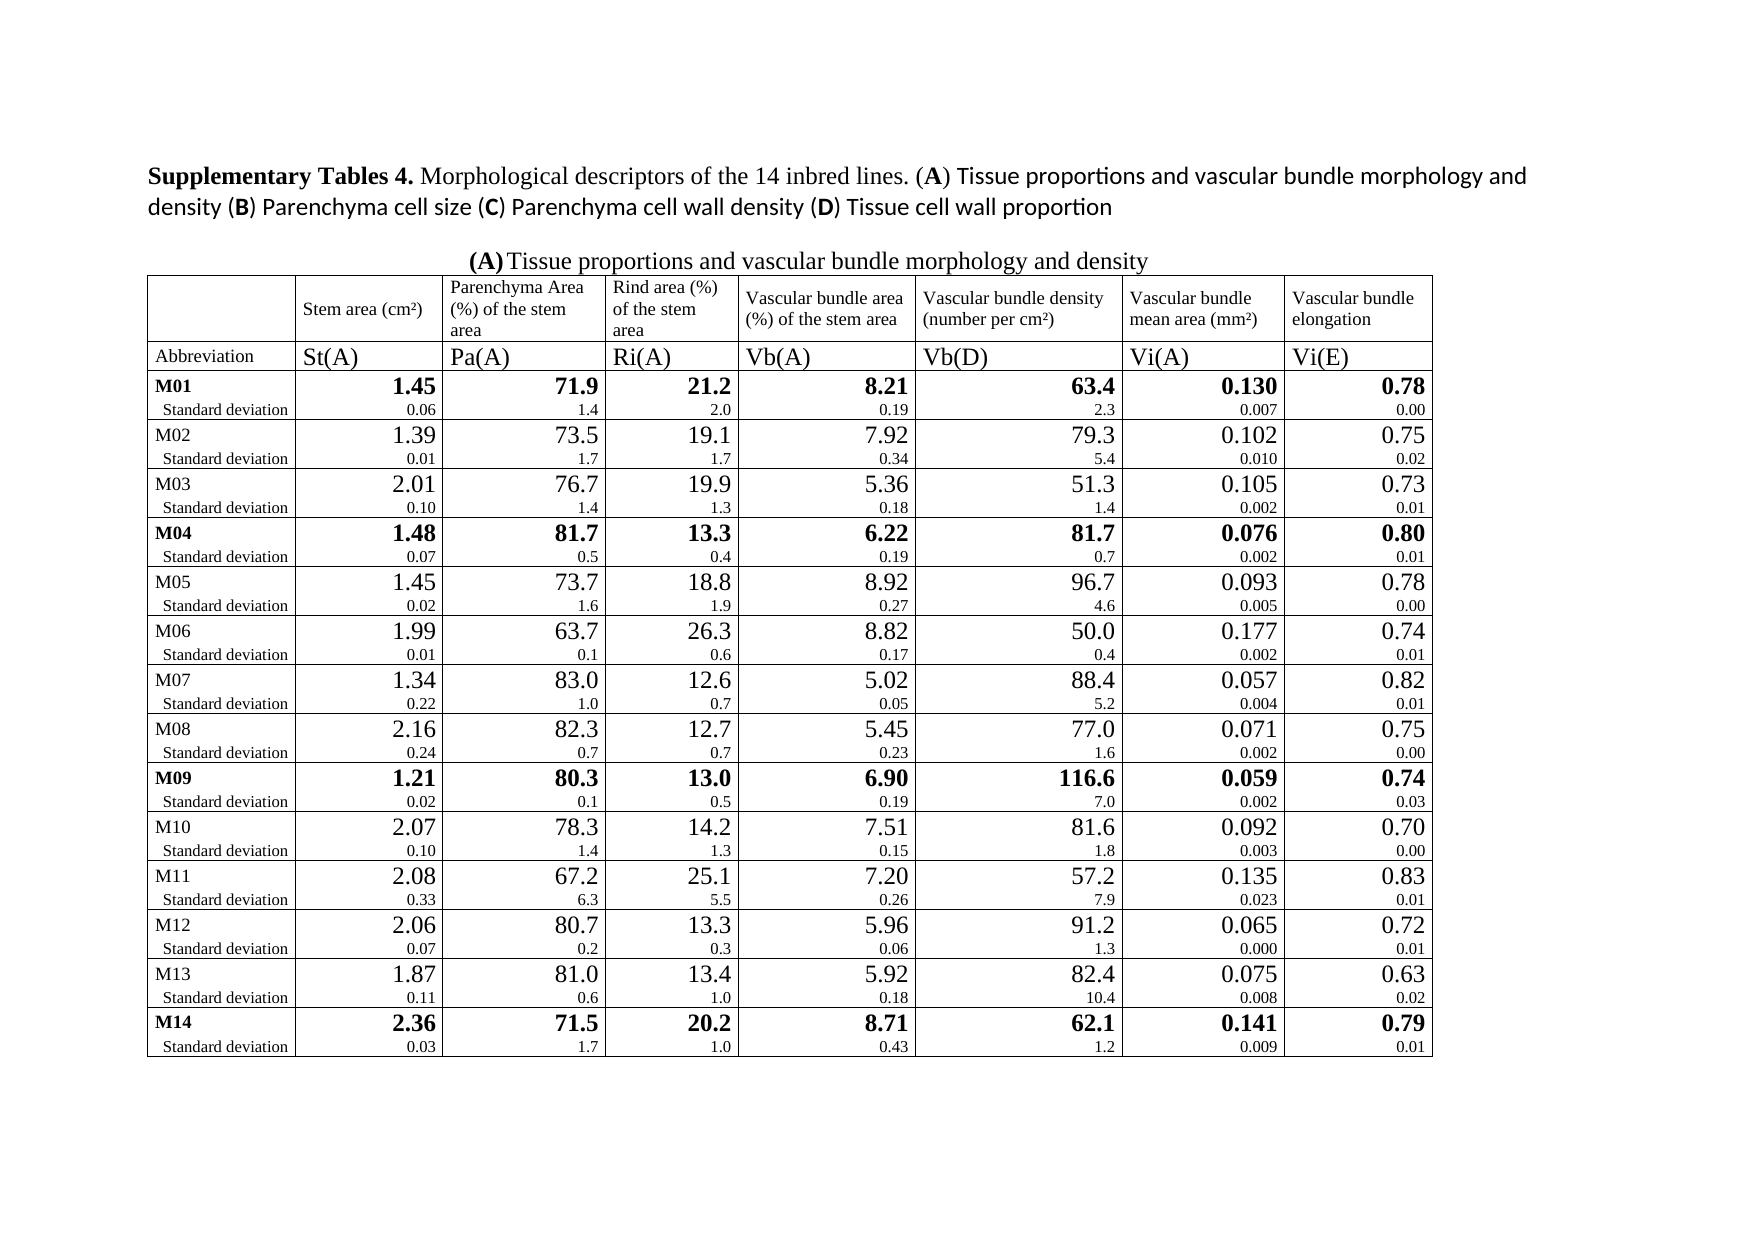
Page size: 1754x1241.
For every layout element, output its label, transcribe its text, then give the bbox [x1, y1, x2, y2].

table_cell 0.093 [1123, 567, 1284, 596]
table_cell 0.059 [1123, 763, 1284, 792]
table_cell 0.003 [1123, 841, 1284, 860]
table_cell 5.02 [739, 665, 915, 694]
table_cell 0.34 [739, 449, 915, 468]
table_cell M02 [148, 420, 295, 449]
table_cell Vascular bundle elongation [1285, 276, 1432, 341]
table_cell 0.18 [739, 988, 915, 1007]
table_cell 2.06 [296, 910, 442, 939]
table_cell 0.24 [296, 743, 442, 762]
table_cell 13.4 [606, 959, 738, 988]
table_cell 0.092 [1123, 812, 1284, 841]
table_cell 0.72 [1285, 910, 1432, 939]
table_cell 0.01 [1285, 498, 1432, 517]
table_cell 0.3 [606, 939, 738, 958]
table_cell 13.0 [606, 763, 738, 792]
table_cell 0.00 [1285, 596, 1432, 615]
table_cell 0.01 [1285, 890, 1432, 909]
table_cell 8.82 [739, 616, 915, 645]
table_cell 1.4 [916, 498, 1122, 517]
table_cell 21.2 [606, 371, 738, 400]
table_cell 0.74 [1285, 763, 1432, 792]
table_cell Standard deviation [148, 1037, 295, 1056]
table_cell 8.71 [739, 1008, 915, 1037]
table_cell 82.4 [916, 959, 1122, 988]
table_cell 0.002 [1123, 498, 1284, 517]
table_cell 2.3 [916, 400, 1122, 419]
table_cell Standard deviation [148, 939, 295, 958]
table_cell 0.01 [296, 645, 442, 664]
table_cell 0.22 [296, 694, 442, 713]
table_cell 0.05 [739, 694, 915, 713]
table_cell M06 [148, 616, 295, 645]
table_cell Standard deviation [148, 841, 295, 860]
table_cell Standard deviation [148, 743, 295, 762]
table_cell 18.8 [606, 567, 738, 596]
table_cell 0.105 [1123, 469, 1284, 498]
table_cell 5.5 [606, 890, 738, 909]
table_cell 7.0 [916, 792, 1122, 811]
table_cell 0.33 [296, 890, 442, 909]
table_cell 63.4 [916, 371, 1122, 400]
table_cell 0.17 [739, 645, 915, 664]
table_cell Standard deviation [148, 400, 295, 419]
table_cell 0.79 [1285, 1008, 1432, 1037]
table_cell 0.023 [1123, 890, 1284, 909]
table_cell M03 [148, 469, 295, 498]
table_cell 0.83 [1285, 861, 1432, 890]
table_cell Standard deviation [148, 645, 295, 664]
table_cell 0.00 [1285, 400, 1432, 419]
table_cell 71.5 [443, 1008, 605, 1037]
table_cell 1.4 [443, 400, 605, 419]
table_cell 6.90 [739, 763, 915, 792]
table_cell 0.03 [296, 1037, 442, 1056]
text Supplementary Tables 4. Morphological descriptors of the 14 inbred lines. (A) Tissue proportions and vascular bundle morphology and density (B) Parenchyma cell size (C) Parenchyma cell wall density (D) Tissue cell wall proportion [148, 160, 1606, 221]
table_cell M04 [148, 518, 295, 547]
table_cell 0.4 [916, 645, 1122, 664]
table_cell [148, 276, 295, 341]
table_cell 0.002 [1123, 743, 1284, 762]
table_cell 12.6 [606, 665, 738, 694]
table_cell 0.005 [1123, 596, 1284, 615]
table_cell Vb(A) [739, 342, 915, 370]
table_cell 0.141 [1123, 1008, 1284, 1037]
table_cell 0.27 [739, 596, 915, 615]
table_cell 0.02 [296, 792, 442, 811]
table_cell 7.9 [916, 890, 1122, 909]
table_cell 0.7 [606, 694, 738, 713]
table_cell Standard deviation [148, 596, 295, 615]
table_cell 0.002 [1123, 645, 1284, 664]
table_cell 0.4 [606, 547, 738, 566]
table_cell 7.20 [739, 861, 915, 890]
table_header Tissue proportions and vascular bundle morphology and density [148, 246, 1432, 275]
table_cell 0.5 [443, 547, 605, 566]
table_cell 50.0 [916, 616, 1122, 645]
table_cell 0.130 [1123, 371, 1284, 400]
table_cell Standard deviation [148, 449, 295, 468]
table_cell 0.2 [443, 939, 605, 958]
table_cell 5.4 [916, 449, 1122, 468]
table_cell Pa(A) [443, 342, 605, 370]
table_cell 0.10 [296, 498, 442, 517]
table_cell 1.9 [606, 596, 738, 615]
table_cell 4.6 [916, 596, 1122, 615]
table_cell Parenchyma Area (%) of the stem area [443, 276, 605, 341]
table_cell 0.02 [1285, 449, 1432, 468]
table_cell 0.135 [1123, 861, 1284, 890]
table_cell Standard deviation [148, 547, 295, 566]
table_cell 0.63 [1285, 959, 1432, 988]
table_cell 0.07 [296, 939, 442, 958]
table_cell 0.01 [296, 449, 442, 468]
table_cell 7.51 [739, 812, 915, 841]
table_cell 0.00 [1285, 743, 1432, 762]
table_cell Standard deviation [148, 694, 295, 713]
table_cell 0.065 [1123, 910, 1284, 939]
table_cell 1.21 [296, 763, 442, 792]
table_cell 6.3 [443, 890, 605, 909]
table_cell 0.6 [606, 645, 738, 664]
table_cell 1.4 [443, 498, 605, 517]
table_cell 0.007 [1123, 400, 1284, 419]
table_cell 1.0 [606, 988, 738, 1007]
table_cell 0.75 [1285, 420, 1432, 449]
table_cell 0.01 [1285, 1037, 1432, 1056]
table_cell 88.4 [916, 665, 1122, 694]
table_cell 0.15 [739, 841, 915, 860]
table_cell 0.02 [1285, 988, 1432, 1007]
table_cell 81.6 [916, 812, 1122, 841]
table_cell Vi(A) [1123, 342, 1284, 370]
table_cell 2.36 [296, 1008, 442, 1037]
table_cell Ri(A) [606, 342, 738, 370]
table_cell 116.6 [916, 763, 1122, 792]
table_cell 2.16 [296, 714, 442, 743]
table_cell 13.3 [606, 518, 738, 547]
table_cell 81.0 [443, 959, 605, 988]
table_cell 0.057 [1123, 665, 1284, 694]
table_cell 51.3 [916, 469, 1122, 498]
table_cell 0.01 [1285, 645, 1432, 664]
table_cell 1.6 [443, 596, 605, 615]
table_cell 0.5 [606, 792, 738, 811]
table_cell 12.7 [606, 714, 738, 743]
table_cell Vascular bundle mean area (mm²) [1123, 276, 1284, 341]
table_cell 0.74 [1285, 616, 1432, 645]
table_cell 0.01 [1285, 694, 1432, 713]
table_cell 0.80 [1285, 518, 1432, 547]
table_cell 1.0 [606, 1037, 738, 1056]
table_cell 0.82 [1285, 665, 1432, 694]
table_cell 2.07 [296, 812, 442, 841]
table_cell 1.8 [916, 841, 1122, 860]
table_cell 0.075 [1123, 959, 1284, 988]
table_cell 7.92 [739, 420, 915, 449]
table_cell 0.7 [916, 547, 1122, 566]
table_cell 0.071 [1123, 714, 1284, 743]
table_cell 0.78 [1285, 567, 1432, 596]
table_cell 82.3 [443, 714, 605, 743]
table_cell 1.87 [296, 959, 442, 988]
table_cell 1.6 [916, 743, 1122, 762]
table_cell 0.03 [1285, 792, 1432, 811]
table_cell 96.7 [916, 567, 1122, 596]
table_cell Standard deviation [148, 988, 295, 1007]
table_cell 0.19 [739, 792, 915, 811]
table_cell 0.076 [1123, 518, 1284, 547]
table_cell 5.96 [739, 910, 915, 939]
table_cell 5.36 [739, 469, 915, 498]
table_cell Standard deviation [148, 498, 295, 517]
table_cell 0.7 [606, 743, 738, 762]
table_cell Stem area (cm²) [296, 276, 442, 341]
table_cell 1.3 [606, 841, 738, 860]
table_cell 0.78 [1285, 371, 1432, 400]
table_cell 0.26 [739, 890, 915, 909]
table_cell 0.000 [1123, 939, 1284, 958]
table_cell 5.92 [739, 959, 915, 988]
table_cell 0.002 [1123, 792, 1284, 811]
table_cell 25.1 [606, 861, 738, 890]
table_cell 0.177 [1123, 616, 1284, 645]
table_cell Vascular bundle area (%) of the stem area [739, 276, 915, 341]
table_cell 1.45 [296, 567, 442, 596]
table_cell 1.7 [606, 449, 738, 468]
table_cell 0.23 [739, 743, 915, 762]
table_cell M01 [148, 371, 295, 400]
table_cell Vi(E) [1285, 342, 1432, 370]
table_cell 0.00 [1285, 841, 1432, 860]
table_cell 0.1 [443, 645, 605, 664]
table_cell 2.01 [296, 469, 442, 498]
table_cell 0.010 [1123, 449, 1284, 468]
table_cell 73.7 [443, 567, 605, 596]
table_cell 19.1 [606, 420, 738, 449]
table_cell 1.39 [296, 420, 442, 449]
table_cell 0.01 [1285, 547, 1432, 566]
table_cell 67.2 [443, 861, 605, 890]
table_cell Rind area (%) of the stem area [606, 276, 738, 341]
table_cell 63.7 [443, 616, 605, 645]
table_cell 83.0 [443, 665, 605, 694]
table_cell 0.19 [739, 547, 915, 566]
table_cell 6.22 [739, 518, 915, 547]
table_cell 62.1 [916, 1008, 1122, 1037]
table_cell 79.3 [916, 420, 1122, 449]
table_cell 80.7 [443, 910, 605, 939]
table_cell Standard deviation [148, 792, 295, 811]
table_cell 26.3 [606, 616, 738, 645]
table_cell 1.34 [296, 665, 442, 694]
table_cell 0.02 [296, 596, 442, 615]
table_cell 0.01 [1285, 939, 1432, 958]
table_cell 0.008 [1123, 988, 1284, 1007]
table_cell 0.19 [739, 400, 915, 419]
table_cell 0.18 [739, 498, 915, 517]
table_cell M11 [148, 861, 295, 890]
table_cell M13 [148, 959, 295, 988]
table_cell 0.07 [296, 547, 442, 566]
table_cell Standard deviation [148, 890, 295, 909]
table_cell 0.6 [443, 988, 605, 1007]
table_cell M14 [148, 1008, 295, 1037]
table_cell 10.4 [916, 988, 1122, 1007]
table_cell 20.2 [606, 1008, 738, 1037]
table_cell 0.06 [296, 400, 442, 419]
table_cell 1.7 [443, 1037, 605, 1056]
table_cell 73.5 [443, 420, 605, 449]
table_cell 1.0 [443, 694, 605, 713]
table_cell 0.70 [1285, 812, 1432, 841]
table_cell 19.9 [606, 469, 738, 498]
table_cell 5.45 [739, 714, 915, 743]
table_cell 0.004 [1123, 694, 1284, 713]
table_cell Abbreviation [148, 342, 295, 370]
table_cell M07 [148, 665, 295, 694]
table_cell M12 [148, 910, 295, 939]
table_cell 8.21 [739, 371, 915, 400]
table_cell M08 [148, 714, 295, 743]
table_cell 2.08 [296, 861, 442, 890]
table_cell 0.73 [1285, 469, 1432, 498]
table_cell 0.009 [1123, 1037, 1284, 1056]
table_cell 5.2 [916, 694, 1122, 713]
table_cell 0.1 [443, 792, 605, 811]
table_cell 76.7 [443, 469, 605, 498]
table_cell 78.3 [443, 812, 605, 841]
table_cell 0.43 [739, 1037, 915, 1056]
table_cell 81.7 [443, 518, 605, 547]
table_cell 71.9 [443, 371, 605, 400]
table_cell 1.4 [443, 841, 605, 860]
table_cell 0.10 [296, 841, 442, 860]
table_cell 14.2 [606, 812, 738, 841]
table_cell 1.2 [916, 1037, 1122, 1056]
table_cell M10 [148, 812, 295, 841]
table_cell 1.99 [296, 616, 442, 645]
table_cell 0.102 [1123, 420, 1284, 449]
table_cell M05 [148, 567, 295, 596]
table_cell 1.48 [296, 518, 442, 547]
table_cell St(A) [296, 342, 442, 370]
table_cell 1.3 [606, 498, 738, 517]
table_cell 2.0 [606, 400, 738, 419]
table_cell 0.002 [1123, 547, 1284, 566]
table_cell 1.3 [916, 939, 1122, 958]
table_cell Vascular bundle density (number per cm²) [916, 276, 1122, 341]
table_cell 77.0 [916, 714, 1122, 743]
table_cell 0.7 [443, 743, 605, 762]
table_cell 1.45 [296, 371, 442, 400]
table_cell M09 [148, 763, 295, 792]
table_cell 0.06 [739, 939, 915, 958]
table_cell 81.7 [916, 518, 1122, 547]
table_cell Vb(D) [916, 342, 1122, 370]
table_cell 0.75 [1285, 714, 1432, 743]
table_cell 8.92 [739, 567, 915, 596]
table_cell 0.11 [296, 988, 442, 1007]
table_cell 57.2 [916, 861, 1122, 890]
table_cell 80.3 [443, 763, 605, 792]
table_cell 13.3 [606, 910, 738, 939]
table_cell 91.2 [916, 910, 1122, 939]
table_cell 1.7 [443, 449, 605, 468]
